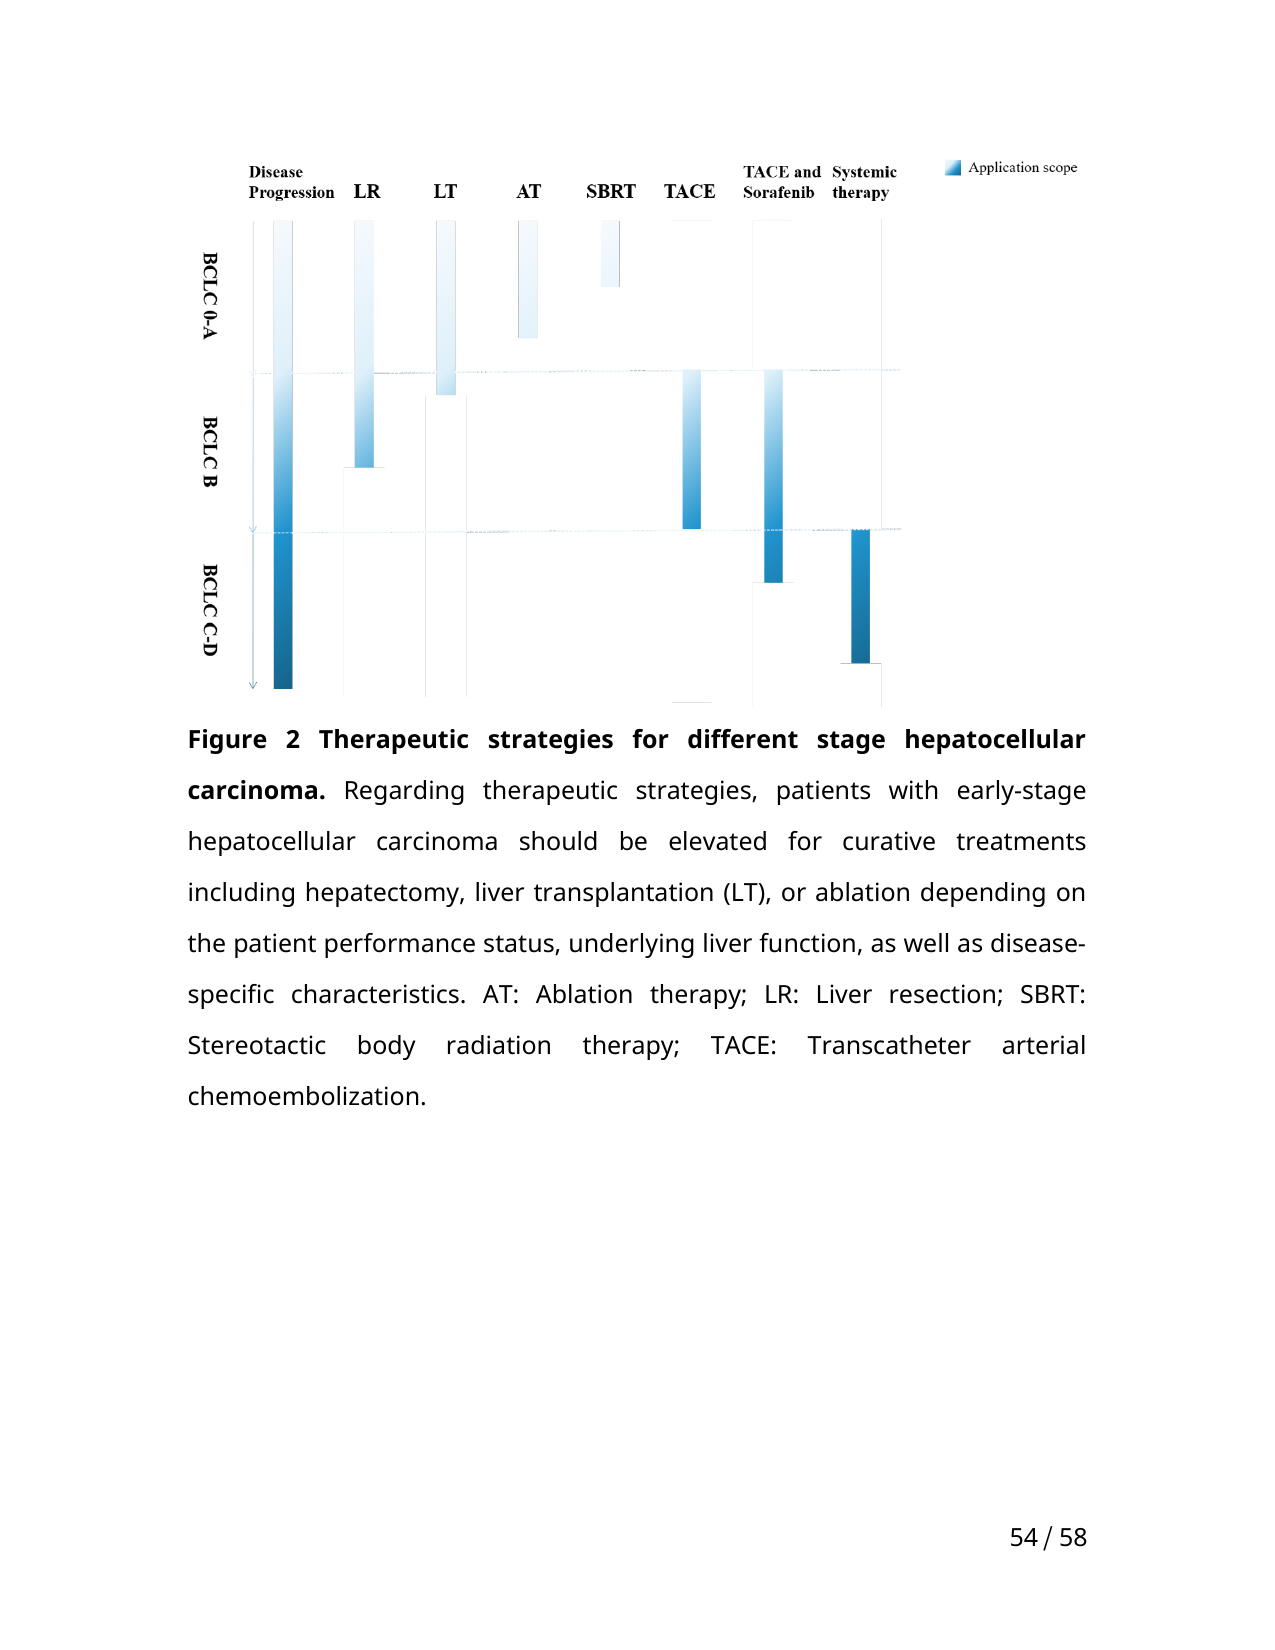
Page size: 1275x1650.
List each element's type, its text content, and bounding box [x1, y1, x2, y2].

picture [187, 150, 1088, 707]
text Figure 2 Therapeutic strategies for different stage hepatocellular carcinoma. Regarding therapeutic strategies, patients with early-stage hepatocellular carcinoma should be elevated for curative treatments including hepatectomy, liver transplantation (LT), or ablation depending on the patient performance status, underlying liver function, as well as disease-specific characteristics. AT: Ablation therapy; LR: Liver resection; SBRT: Stereotactic body radiation therapy; TACE: Transcatheter arterial chemoembolization. [187, 721, 1087, 1113]
